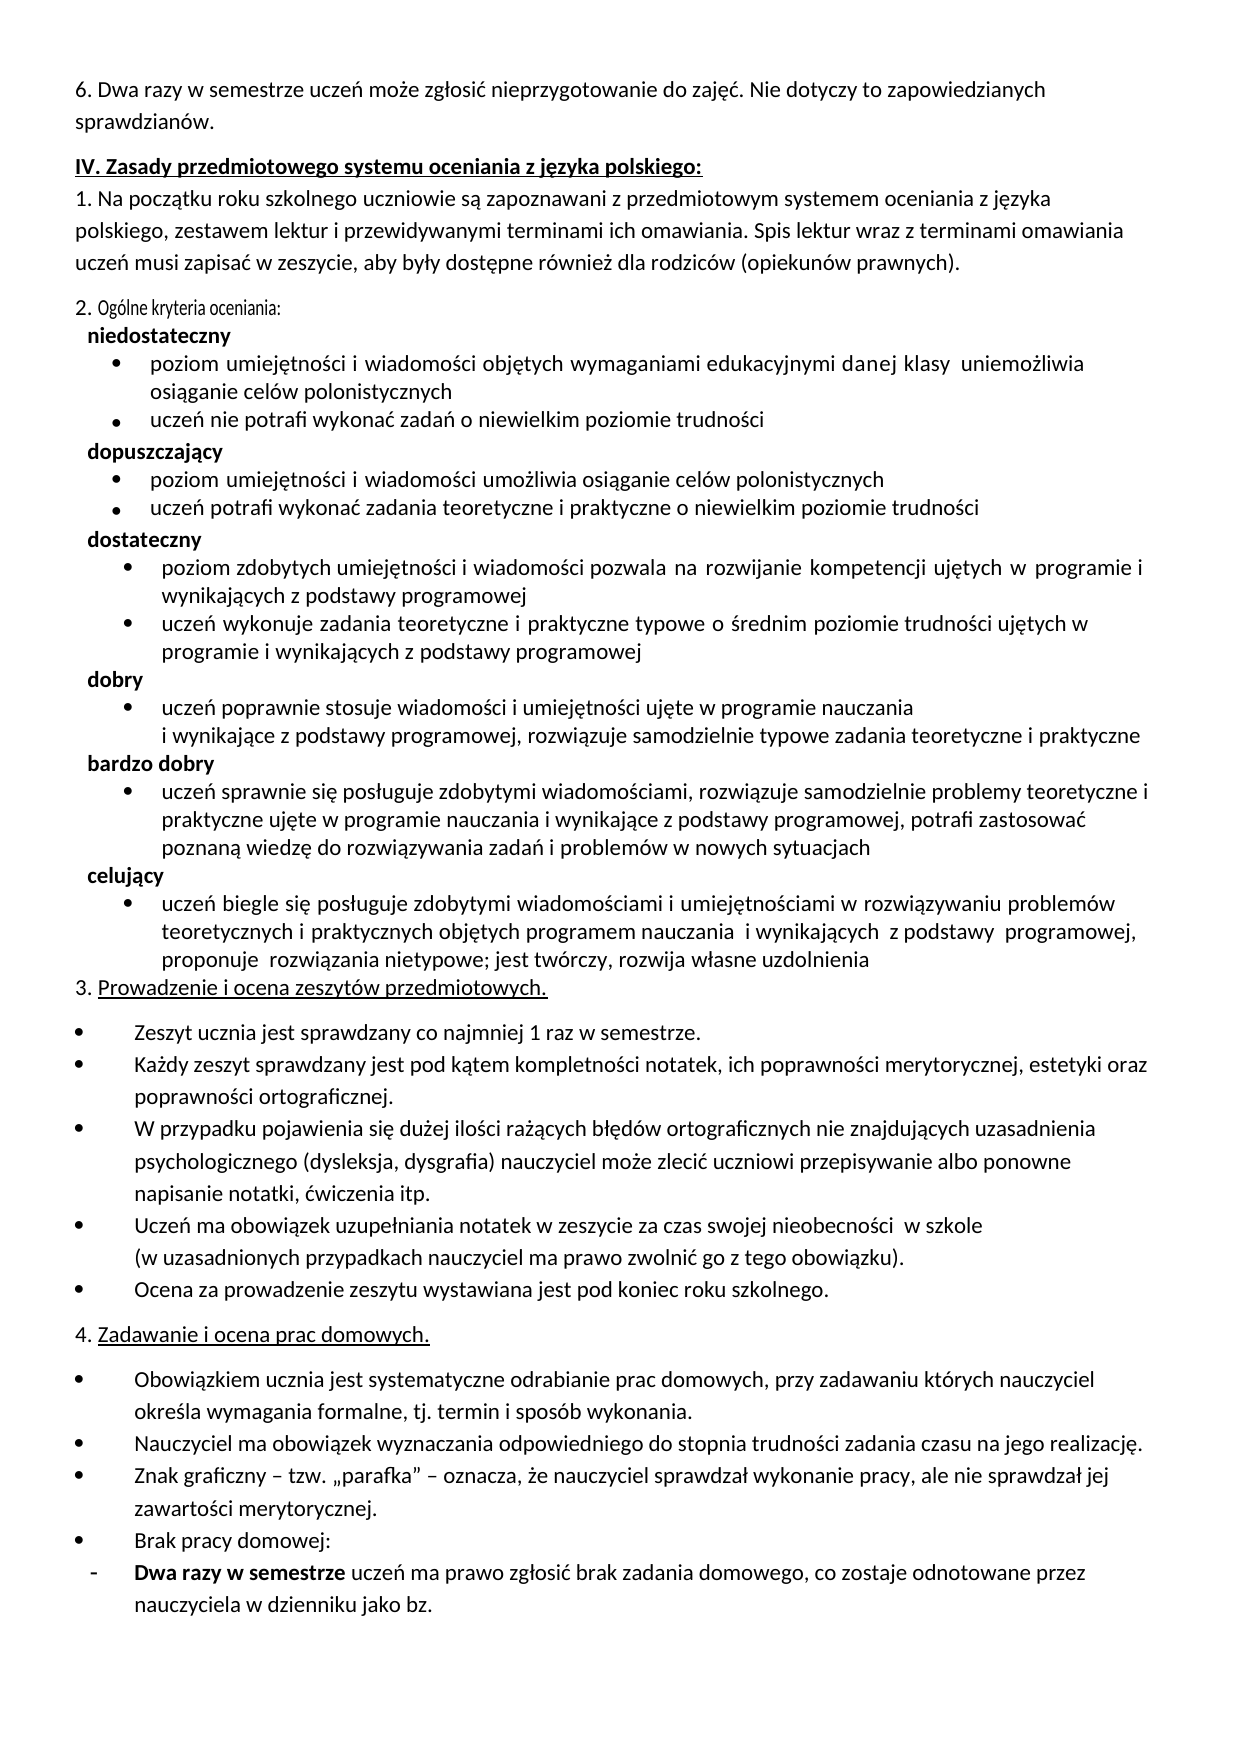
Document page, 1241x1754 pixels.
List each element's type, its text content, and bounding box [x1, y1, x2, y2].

text bardzo dobry [87, 749, 1167, 777]
list Znak graficzny – tzw. „parafka” – oznacza, że nauczyciel sprawdzał wykonanie pracy, ale nie sprawdzał jej zawartości merytorycznej. [75, 1461, 1165, 1522]
text 6. Dwa razy w semestrze uczeń może zgłosić nieprzygotowanie do zajęć. Nie dotyczy to zapowiedzianych sprawdzianów. [75, 75, 1165, 135]
text dopuszczający [87, 437, 1167, 465]
text 2. Ogólne kryteria oceniania: [98, 293, 1023, 321]
list uczeń poprawnie stosuje wiadomości i umiejętności ujęte w programie nauczania i wynikające z podstawy programowej, rozwiązuje samodzielnie typowe zadania teoretyczne i praktyczne [124, 693, 1158, 749]
text 4. Zadawanie i ocena prac domowych. [75, 1320, 1165, 1348]
list (w uzasadnionych przypadkach nauczyciel ma prawo zwolnić go z tego obowiązku). [134, 1243, 1165, 1271]
list uczeń wykonuje zadania teoretyczne i praktyczne typowe o średnim poziomie trudności ujętych w programie i wynikających z podstawy programowej [124, 609, 1158, 665]
list uczeń biegle się posługuje zdobytymi wiadomościami i umiejętnościami w rozwiązywaniu problemów teoretycznych i praktycznych objętych programem nauczania i wynikających z podstawy programowej, proponuje rozwiązania nietypowe; jest twórczy, rozwija własne uzdolnienia [124, 889, 1159, 973]
text IV. Zasady przedmiotowego systemu oceniania z języka polskiego: 1. Na początku roku szkolnego uczniowie są zapoznawani z przedmiotowym systemem oceniania z języka polskiego, zestawem lektur i przewidywanymi terminami ich omawiania. Spis lektur wraz z terminami omawiania uczeń musi zapisać w zeszycie, aby były dostępne również dla rodziców (opiekunów prawnych). [75, 152, 1165, 276]
list Obowiązkiem ucznia jest systematyczne odrabianie prac domowych, przy zadawaniu których nauczyciel określa wymagania formalne, tj. termin i sposób wykonania. [75, 1365, 1165, 1425]
list poziom umiejętności i wiadomości umożliwia osiąganie celów polonistycznych [112, 465, 1158, 493]
list Uczeń ma obowiązek uzupełniania notatek w zeszycie za czas swojej nieobecności w szkole [75, 1211, 1165, 1239]
text niedostateczny [87, 321, 1167, 349]
list uczeń potraﬁ wykonać zadania teoretyczne i praktyczne o niewielkim poziomie trudności [112, 493, 1167, 525]
list W przypadku pojawienia się dużej ilości rażących błędów ortograficznych nie znajdujących uzasadnienia psychologicznego (dysleksja, dysgrafia) nauczyciel może zlecić uczniowi przepisywanie albo ponowne napisanie notatki, ćwiczenia itp. [75, 1114, 1165, 1207]
list Zeszyt ucznia jest sprawdzany co najmniej 1 raz w semestrze. [75, 1018, 1165, 1046]
text celujący [87, 861, 1167, 889]
list Każdy zeszyt sprawdzany jest pod kątem kompletności notatek, ich poprawności merytorycznej, estetyki oraz poprawności ortograficznej. [75, 1050, 1165, 1110]
text dostateczny [87, 525, 1167, 553]
list Dwa razy w semestrze uczeń ma prawo zgłosić brak zadania domowego, co zostaje odnotowane przez nauczyciela w dzienniku jako bz. [90, 1558, 1165, 1618]
list Nauczyciel ma obowiązek wyznaczania odpowiedniego do stopnia trudności zadania czasu na jego realizację. [75, 1429, 1165, 1457]
text dobry [87, 665, 1167, 693]
list Brak pracy domowej: [75, 1526, 1165, 1554]
list poziom zdobytych umiejętności i wiadomości pozwala na rozwijanie kompetencji ujętych w programie i wynikających z podstawy programowej [124, 553, 1158, 609]
list uczeń sprawnie się posługuje zdobytymi wiadomościami, rozwiązuje samodzielnie problemy teoretyczne i praktyczne ujęte w programie nauczania i wynikające z podstawy programowej, potraﬁ zastosować poznaną wiedzę do rozwiązywania zadań i problemów w nowych sytuacjach [124, 777, 1158, 861]
list Ocena za prowadzenie zeszytu wystawiana jest pod koniec roku szkolnego. [75, 1276, 1165, 1303]
list poziom umiejętności i wiadomości objętych wymaganiami edukacyjnymi danej klasy uniemożliwia osiąganie celów polonistycznych [112, 349, 1159, 405]
text 3. Prowadzenie i ocena zeszytów przedmiotowych. [98, 973, 1165, 1001]
list uczeń nie potraﬁ wykonać zadań o niewielkim poziomie trudności [112, 405, 1167, 437]
